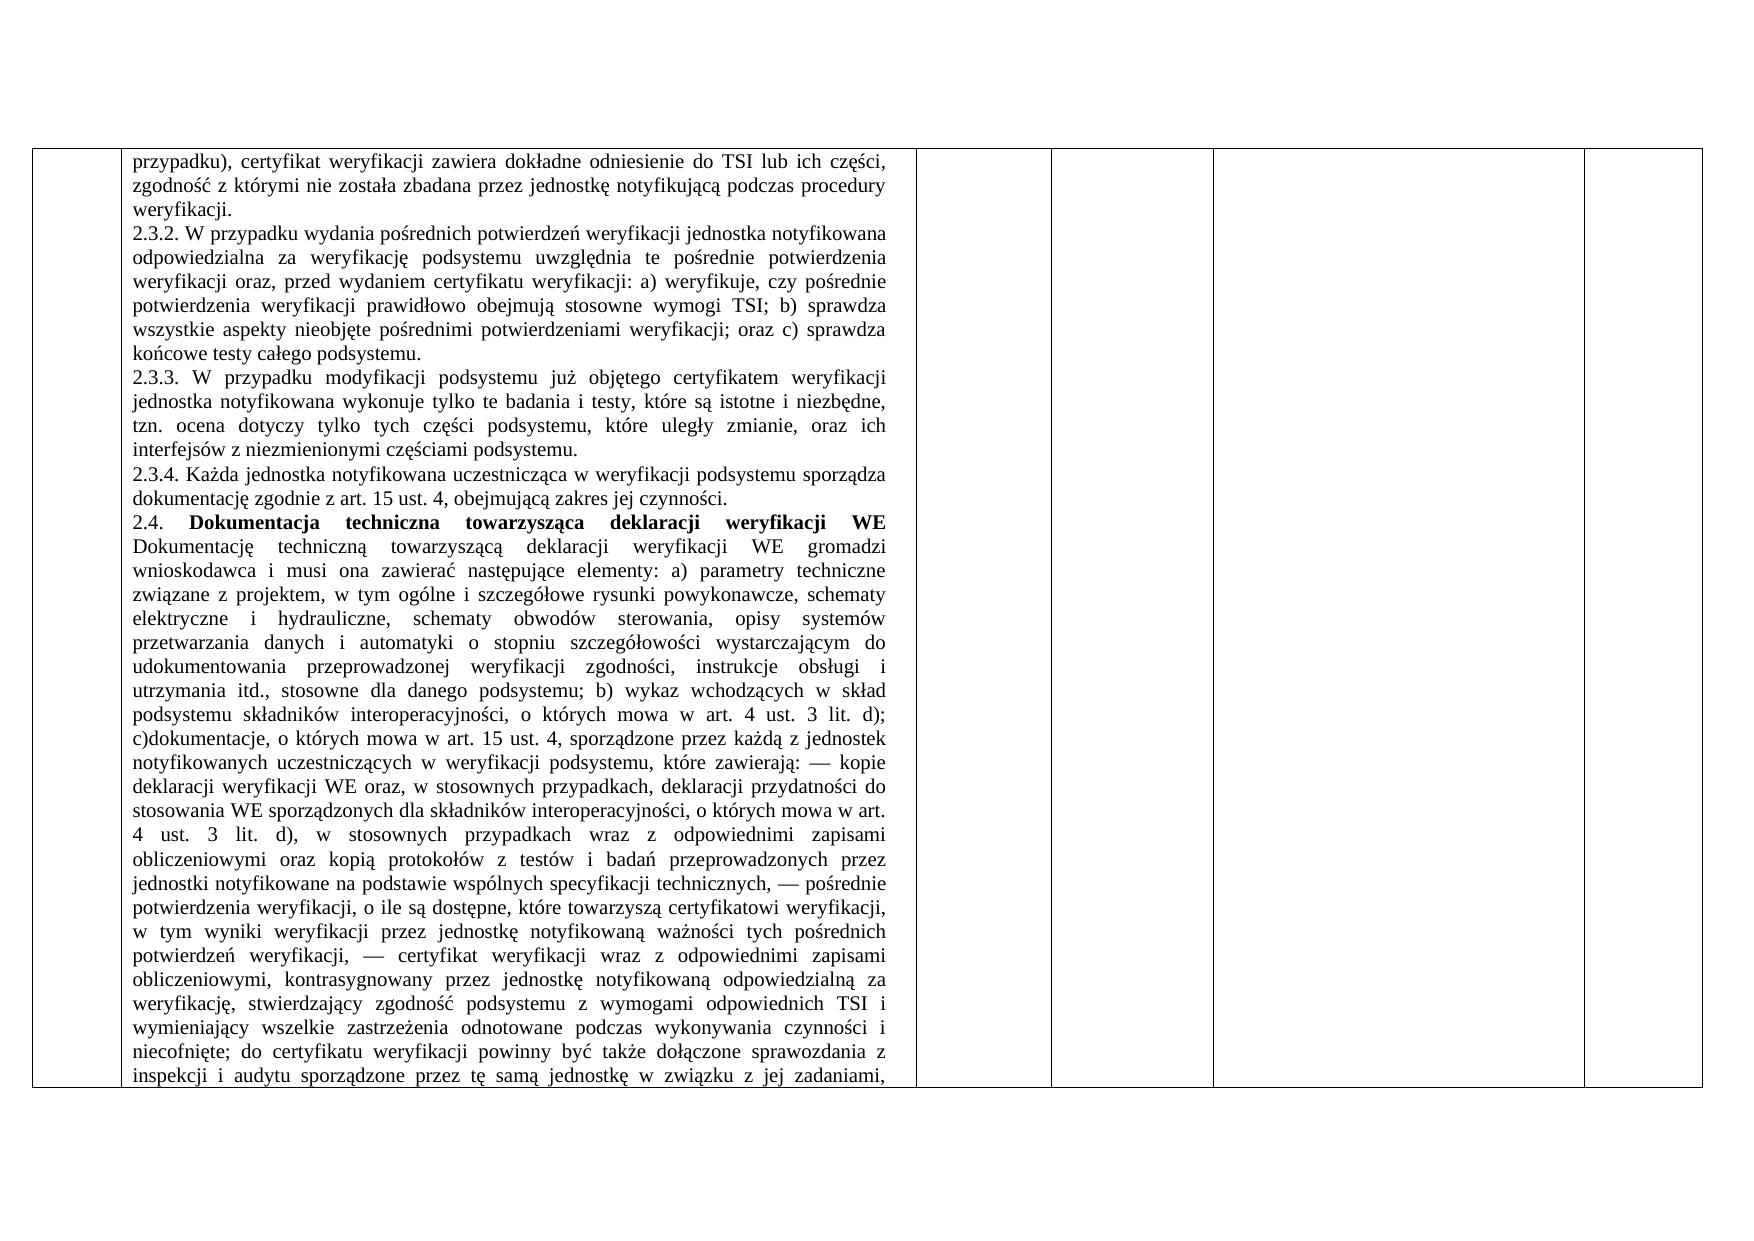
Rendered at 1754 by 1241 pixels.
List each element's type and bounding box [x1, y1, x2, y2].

table_cell [33, 149, 121, 1087]
